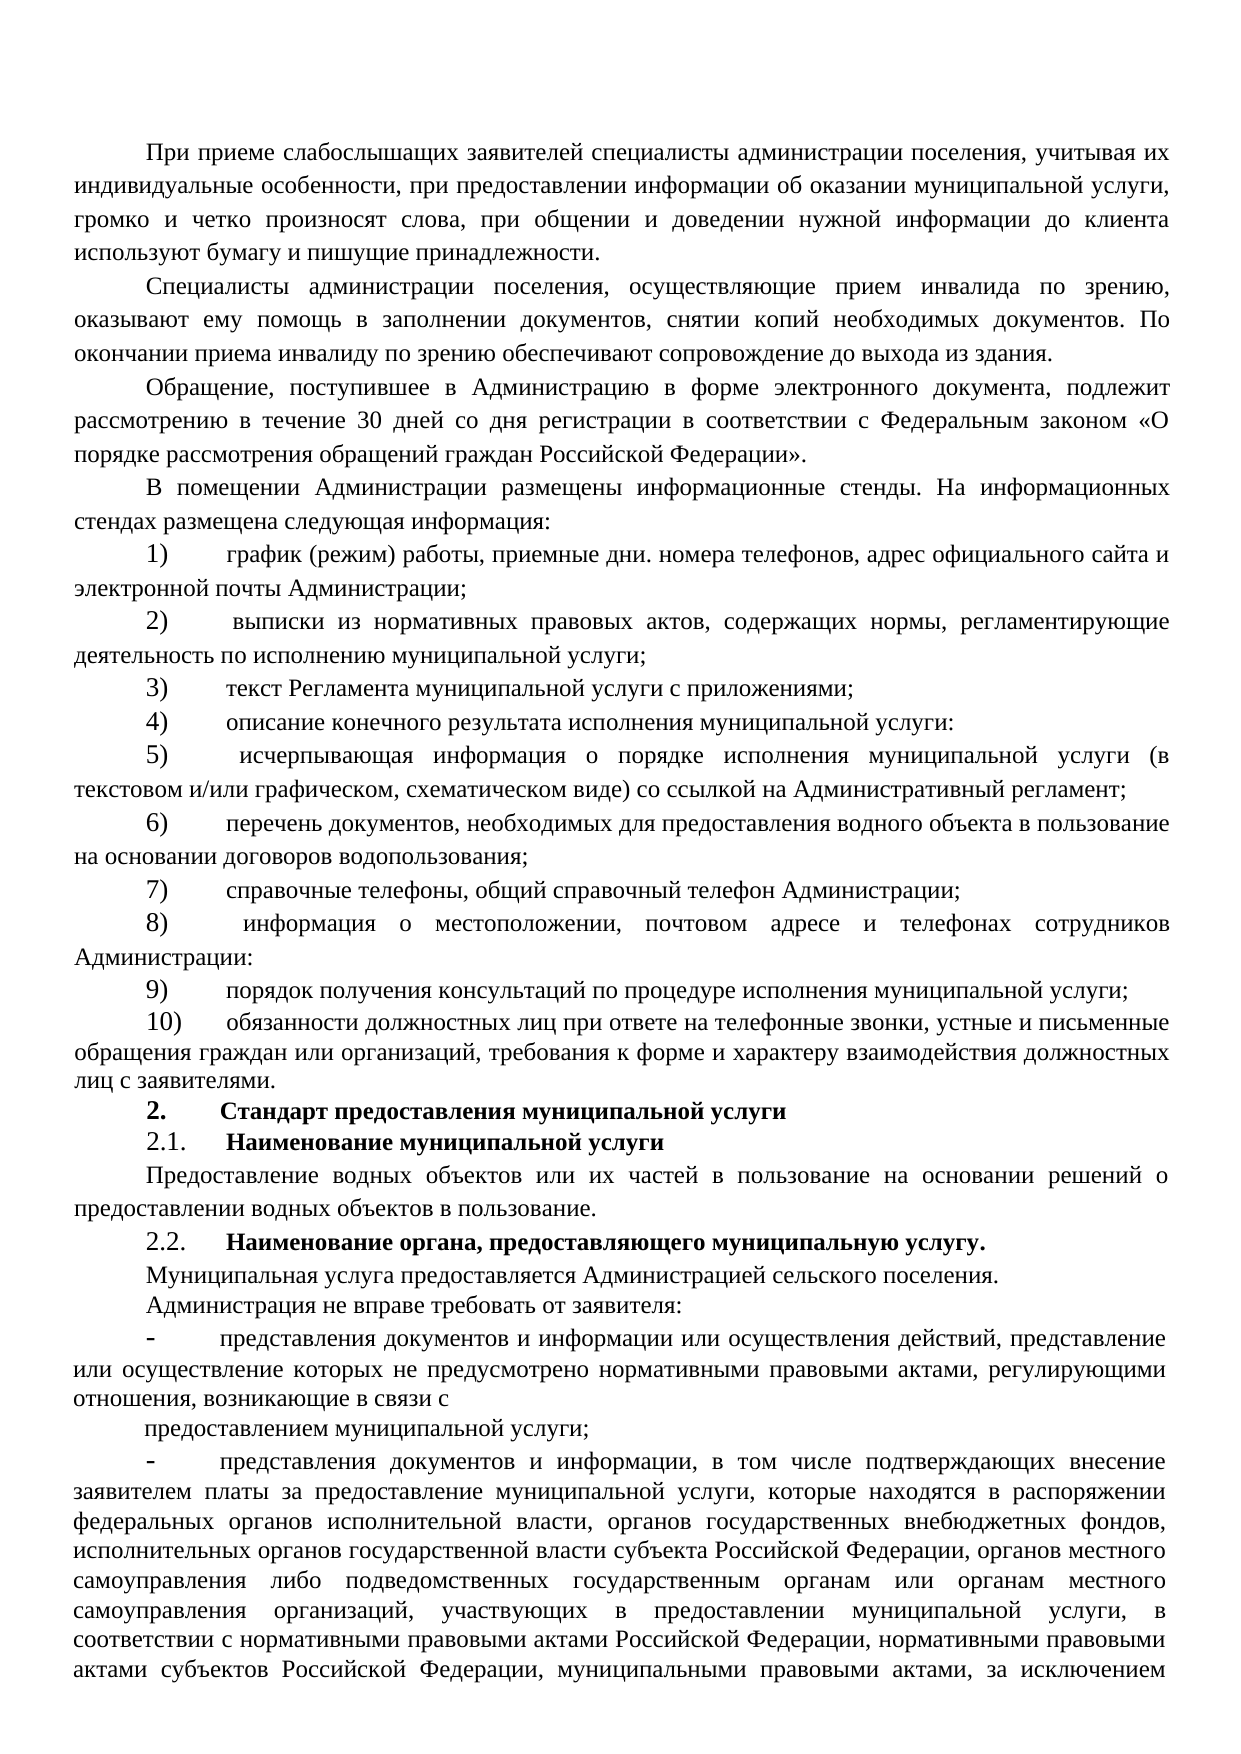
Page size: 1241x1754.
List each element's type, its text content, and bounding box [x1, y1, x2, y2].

text Обращение, поступившее в Администрацию в форме электронного документа, подлежит рассмотрению в течение 30 дней со дня регистрации в соответствии с Федеральным законом «О порядке рассмотрения обращений граждан Российской Федерации». [74, 368, 1171, 469]
list исчерпывающая информация о порядке исполнения муниципальной услуги (в текстовом и/или графическом, схематическом виде) со ссылкой на Административный регламент; [74, 737, 1171, 804]
list текст Регламента муниципальной услуги с приложениями; [74, 670, 1171, 704]
list Стандарт предоставления муниципальной услуги [74, 1094, 1169, 1125]
list Наименование органа, предоставляющего муниципальную услугу. [74, 1223, 1169, 1257]
list перечень документов, необходимых для предоставления водного объекта в пользование на основании договоров водопользования; [74, 804, 1171, 871]
list справочные телефоны, общий справочный телефон Администрации; [74, 871, 1171, 905]
text Предоставление водных объектов или их частей в пользование на основании решений о предоставлении водных объектов в пользование. [74, 1156, 1169, 1223]
text Администрация не вправе требовать от заявителя: [146, 1291, 1167, 1319]
text Муниципальная услуга предоставляется Администрацией сельского поселения. [74, 1257, 1169, 1291]
text При приеме слабослышащих заявителей специалисты администрации поселения, учитывая их индивидуальные особенности, при предоставлении информации об оказании муниципальной услуги, громко и четко произносят слова, при общении и доведении нужной информации до клиента используют бумагу и пишущие принадлежности. [74, 133, 1171, 268]
list Наименование муниципальной услуги [74, 1125, 1169, 1156]
list информация о местоположении, почтовом адресе и телефонах сотрудников Администрации: [74, 905, 1171, 972]
text В помещении Администрации размещены информационные стенды. На информационных стендах размещена следующая информация: [74, 469, 1171, 536]
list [73, 1442, 1167, 1683]
list график (режим) работы, приемные дни. номера телефонов, адрес официального сайта и электронной почты Администрации; [74, 536, 1171, 603]
list порядок получения консультаций по процедуре исполнения муниципальной услуги; [74, 972, 1171, 1006]
text предоставлением муниципальной услуги; [71, 1413, 1167, 1442]
list представления документов и информации или осуществления действий, представление или осуществление которых не предусмотрено нормативными правовыми актами, регулирующими отношения, возникающие в связи с [73, 1319, 1167, 1412]
text Специалисты администрации поселения, осуществляющие прием инвалида по зрению, оказывают ему помощь в заполнении документов, снятии копий необходимых документов. По окончании приема инвалиду по зрению обеспечивают сопровождение до выхода из здания. [74, 268, 1171, 368]
list выписки из нормативных правовых актов, содержащих нормы, регламентирующие деятельность по исполнению муниципальной услуги; [74, 603, 1171, 670]
list описание конечного результата исполнения муниципальной услуги: [74, 704, 1171, 737]
list обязанности должностных лиц при ответе на телефонные звонки, устные и письменные обращения граждан или организаций, требования к форме и характеру взаимодействия должностных лиц с заявителями. [74, 1006, 1171, 1094]
